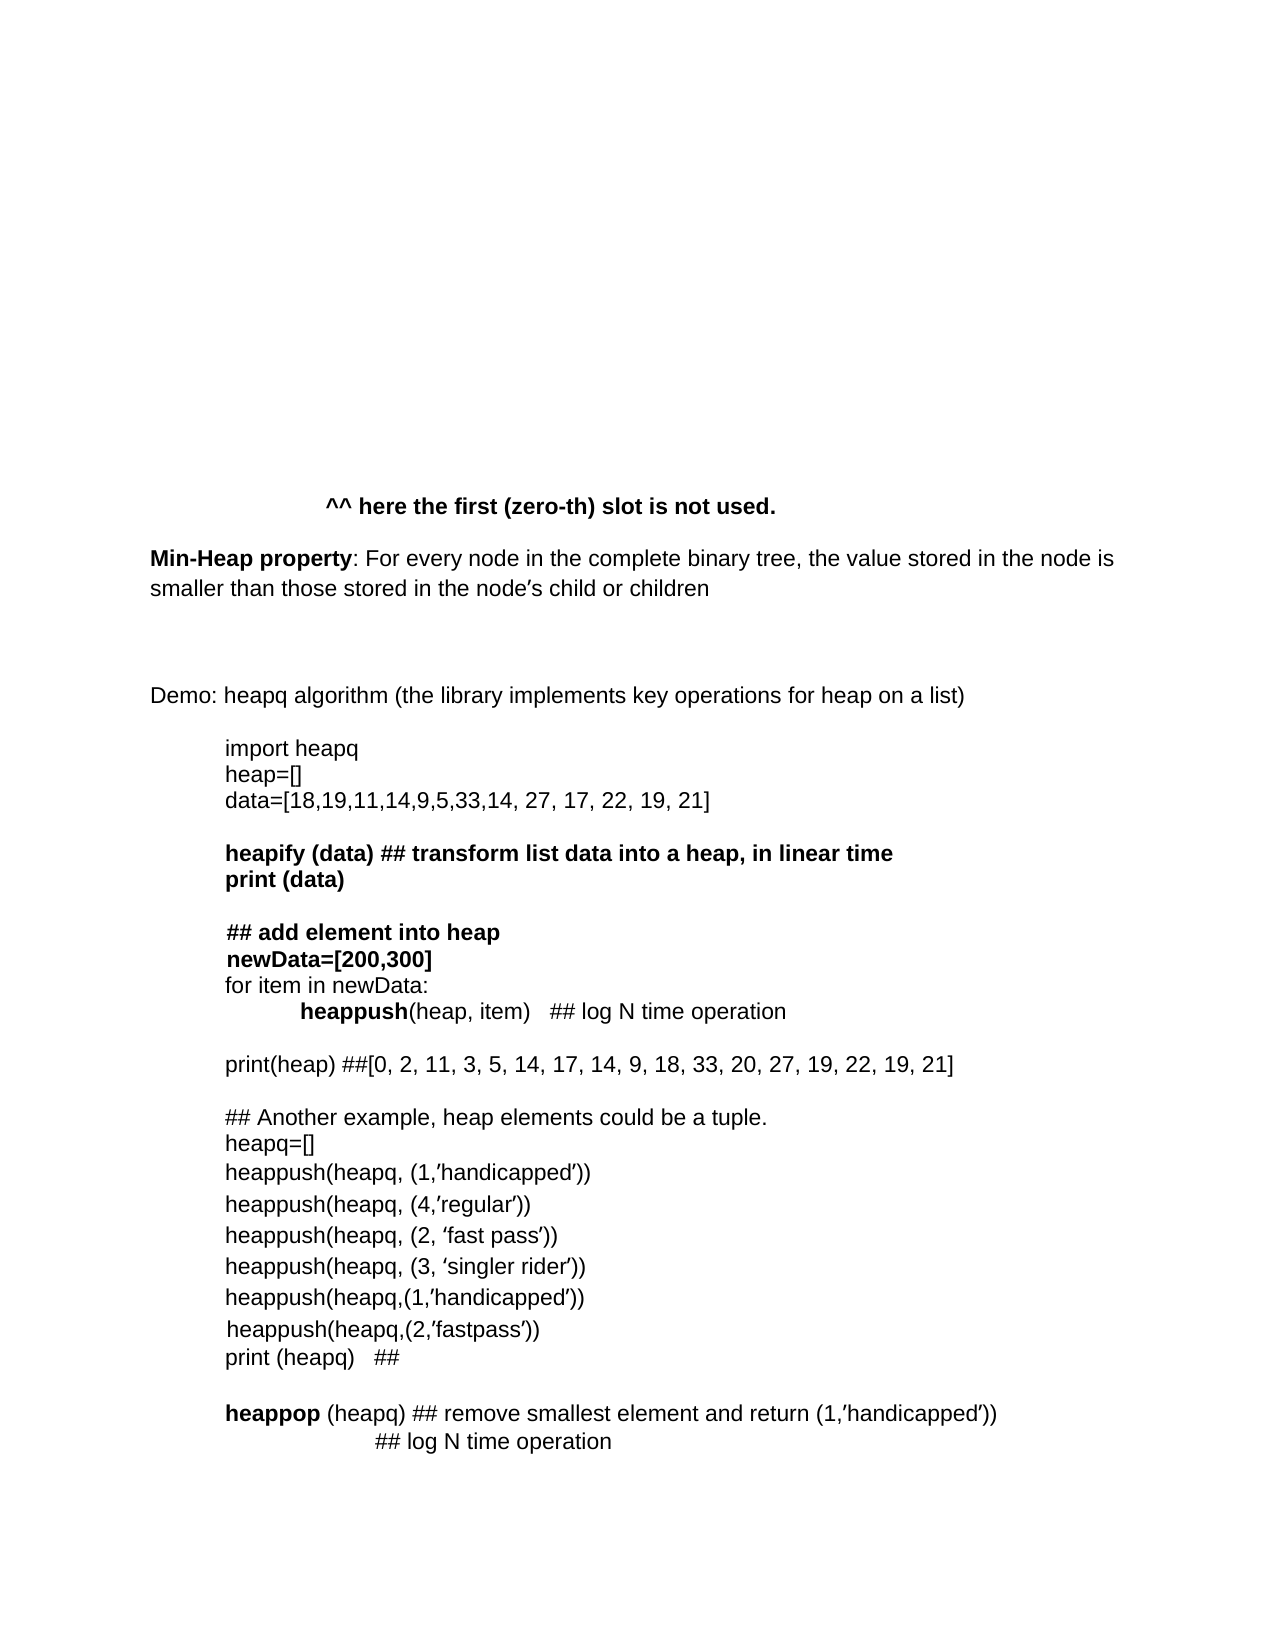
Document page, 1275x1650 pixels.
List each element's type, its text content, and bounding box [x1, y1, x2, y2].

text ## Another example, heap elements could be a tuple. [150, 1104, 1125, 1130]
text newData=[200,300] [150, 946, 1125, 972]
text heappush(heapq, (2, ‘fast pass’)) [150, 1219, 1125, 1250]
text heappush(heapq, (3, ‘singler rider’)) [150, 1250, 1125, 1281]
text Min-Heap property: For every node in the complete binary tree, the value stored in the node is smaller than those stored in the node’s child or children [150, 545, 1125, 603]
text heappush(heapq,(1,’handicapped’)) [150, 1281, 1125, 1313]
text heappush(heap, item) ## log N time operation [150, 998, 1125, 1024]
text Demo: heapq algorithm (the library implements key operations for heap on a list) [150, 682, 1125, 708]
text heappop (heapq) ## remove smallest element and return (1,’handicapped’)) [150, 1397, 1125, 1428]
text print (heapq) ## [150, 1344, 1125, 1370]
text heappush(heapq,(2,’fastpass’)) [150, 1313, 1125, 1344]
text print(heap) ##[0, 2, 11, 3, 5, 14, 17, 14, 9, 18, 33, 20, 27, 19, 22, 19, 21] [150, 1051, 1125, 1077]
text heap=[] [150, 761, 1125, 787]
text for item in newData: [150, 972, 1125, 998]
text import heapq [150, 735, 1125, 761]
text data=[18,19,11,14,9,5,33,14, 27, 17, 22, 19, 21] [150, 787, 1125, 814]
text print (data) [150, 866, 1125, 893]
text heappush(heapq, (1,’handicapped’)) [150, 1156, 1125, 1188]
text ^^ here the first (zero-th) slot is not used. [150, 493, 1125, 519]
text ## add element into heap [150, 919, 1125, 946]
text ## log N time operation [150, 1428, 1125, 1454]
text heappush(heapq, (4,’regular’)) [150, 1188, 1125, 1219]
text heapq=[] [150, 1130, 1125, 1156]
text heapify (data) ## transform list data into a heap, in linear time [150, 840, 1125, 866]
